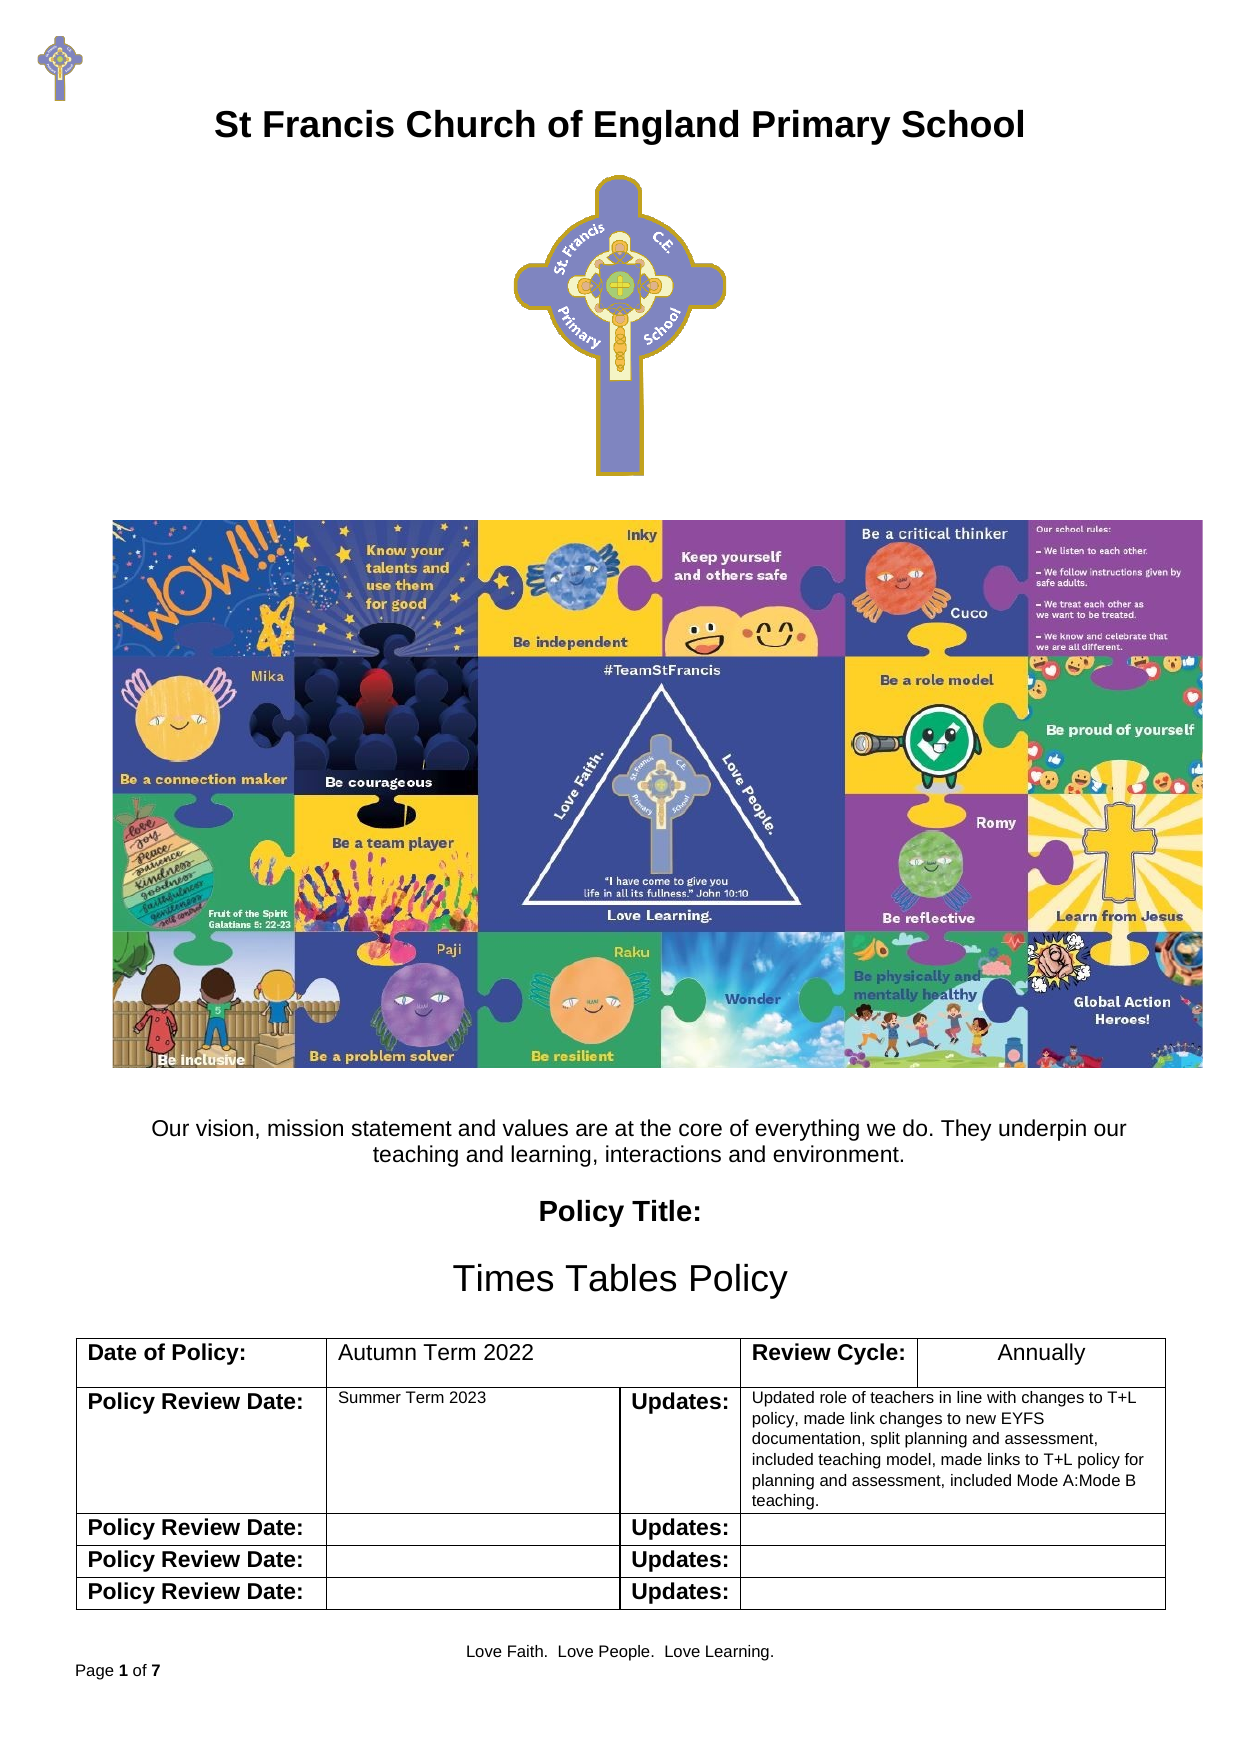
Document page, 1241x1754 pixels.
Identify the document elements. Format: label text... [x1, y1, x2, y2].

table_cell Summer Term 2023 [327, 1388, 619, 1512]
table_cell Updates: [621, 1514, 740, 1544]
table_cell Policy Review Date: [77, 1514, 326, 1544]
table_cell [327, 1546, 619, 1577]
table_cell [327, 1578, 619, 1609]
table_header Review Cycle: [741, 1339, 917, 1387]
table_cell [741, 1546, 1165, 1577]
table_header Annually [918, 1339, 1165, 1387]
table_cell Policy Review Date: [77, 1546, 326, 1577]
table_cell Policy Review Date: [77, 1388, 326, 1512]
table_cell Updates: [621, 1546, 740, 1577]
table_header Date of Policy: [77, 1339, 326, 1387]
table_cell Updated role of teachers in line with changes to T+L policy, made link changes to new EYFS documentation, split planning and assessment, included teaching model, made links to T+L policy for planning and assessment, included Mode A:Mode B teaching. [741, 1388, 1165, 1512]
table_cell [741, 1514, 1165, 1544]
picture [513, 175, 727, 476]
text Policy Title: [75, 1194, 1165, 1227]
text St Francis Church of England Primary School [75, 102, 1165, 146]
picture [112, 520, 1203, 1068]
picture [37, 36, 83, 101]
table_cell Policy Review Date: [77, 1578, 326, 1609]
table_header Autumn Term 2022 [327, 1339, 620, 1387]
table_cell Updates: [621, 1388, 740, 1512]
table_cell [327, 1514, 619, 1544]
table_cell [741, 1578, 1165, 1609]
table_cell Updates: [621, 1578, 740, 1609]
table_header [620, 1339, 740, 1387]
text Our vision, mission statement and values are at the core of everything we do. They underpin our teaching and learning, interactions and environment. [112, 1115, 1165, 1168]
text Times Tables Policy [75, 1256, 1165, 1299]
